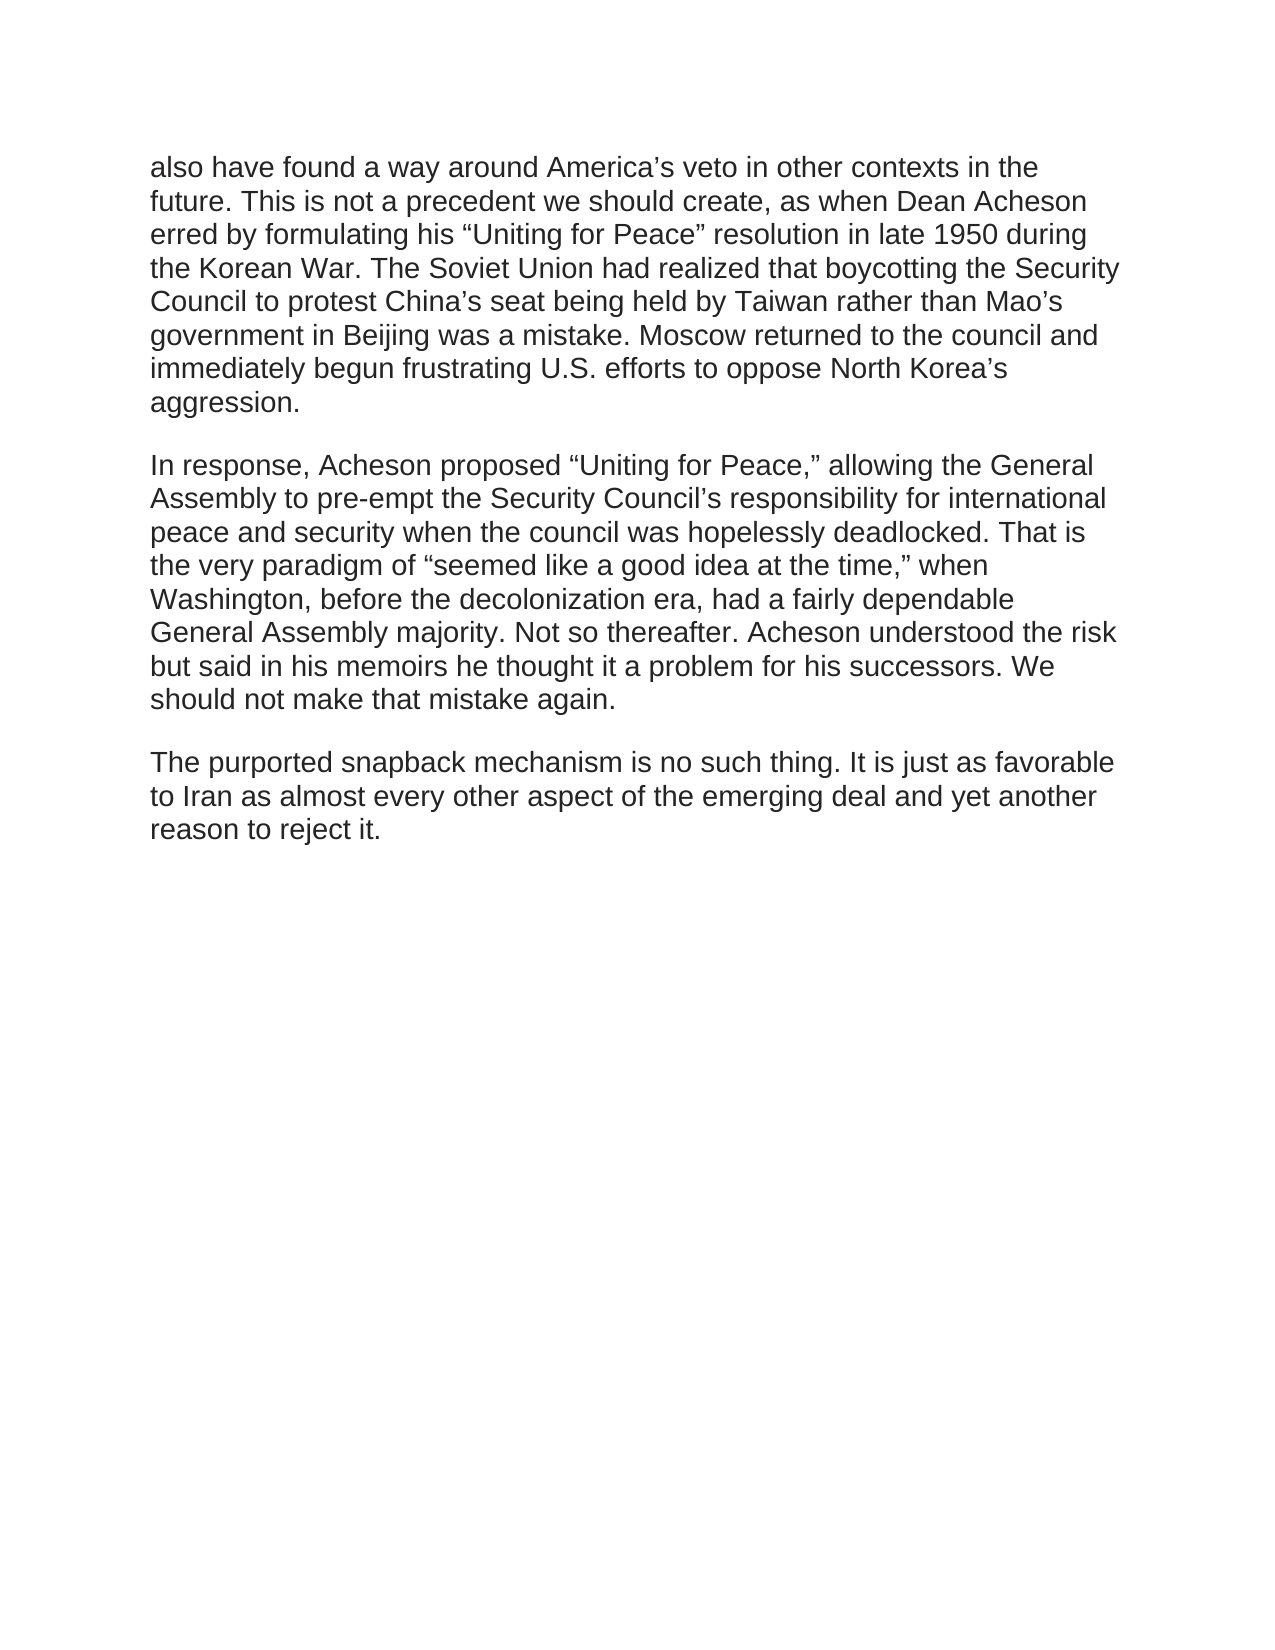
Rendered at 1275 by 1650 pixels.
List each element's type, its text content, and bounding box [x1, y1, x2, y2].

text In response, Acheson proposed “Uniting for Peace,” allowing the General Assembly to pre-empt the Security Council’s responsibility for international peace and security when the council was hopelessly deadlocked. That is the very paradigm of “seemed like a good idea at the time,” when Washington, before the decolonization era, had a fairly dependable General Assembly majority. Not so thereafter. Acheson understood the risk but said in his memoirs he thought it a problem for his successors. We should not make that mistake again. [150, 447, 1125, 716]
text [150, 150, 1125, 418]
text The purported snapback mechanism is no such thing. It is just as favorable to Iran as almost every other aspect of the emerging deal and yet another reason to reject it. [150, 745, 1125, 846]
